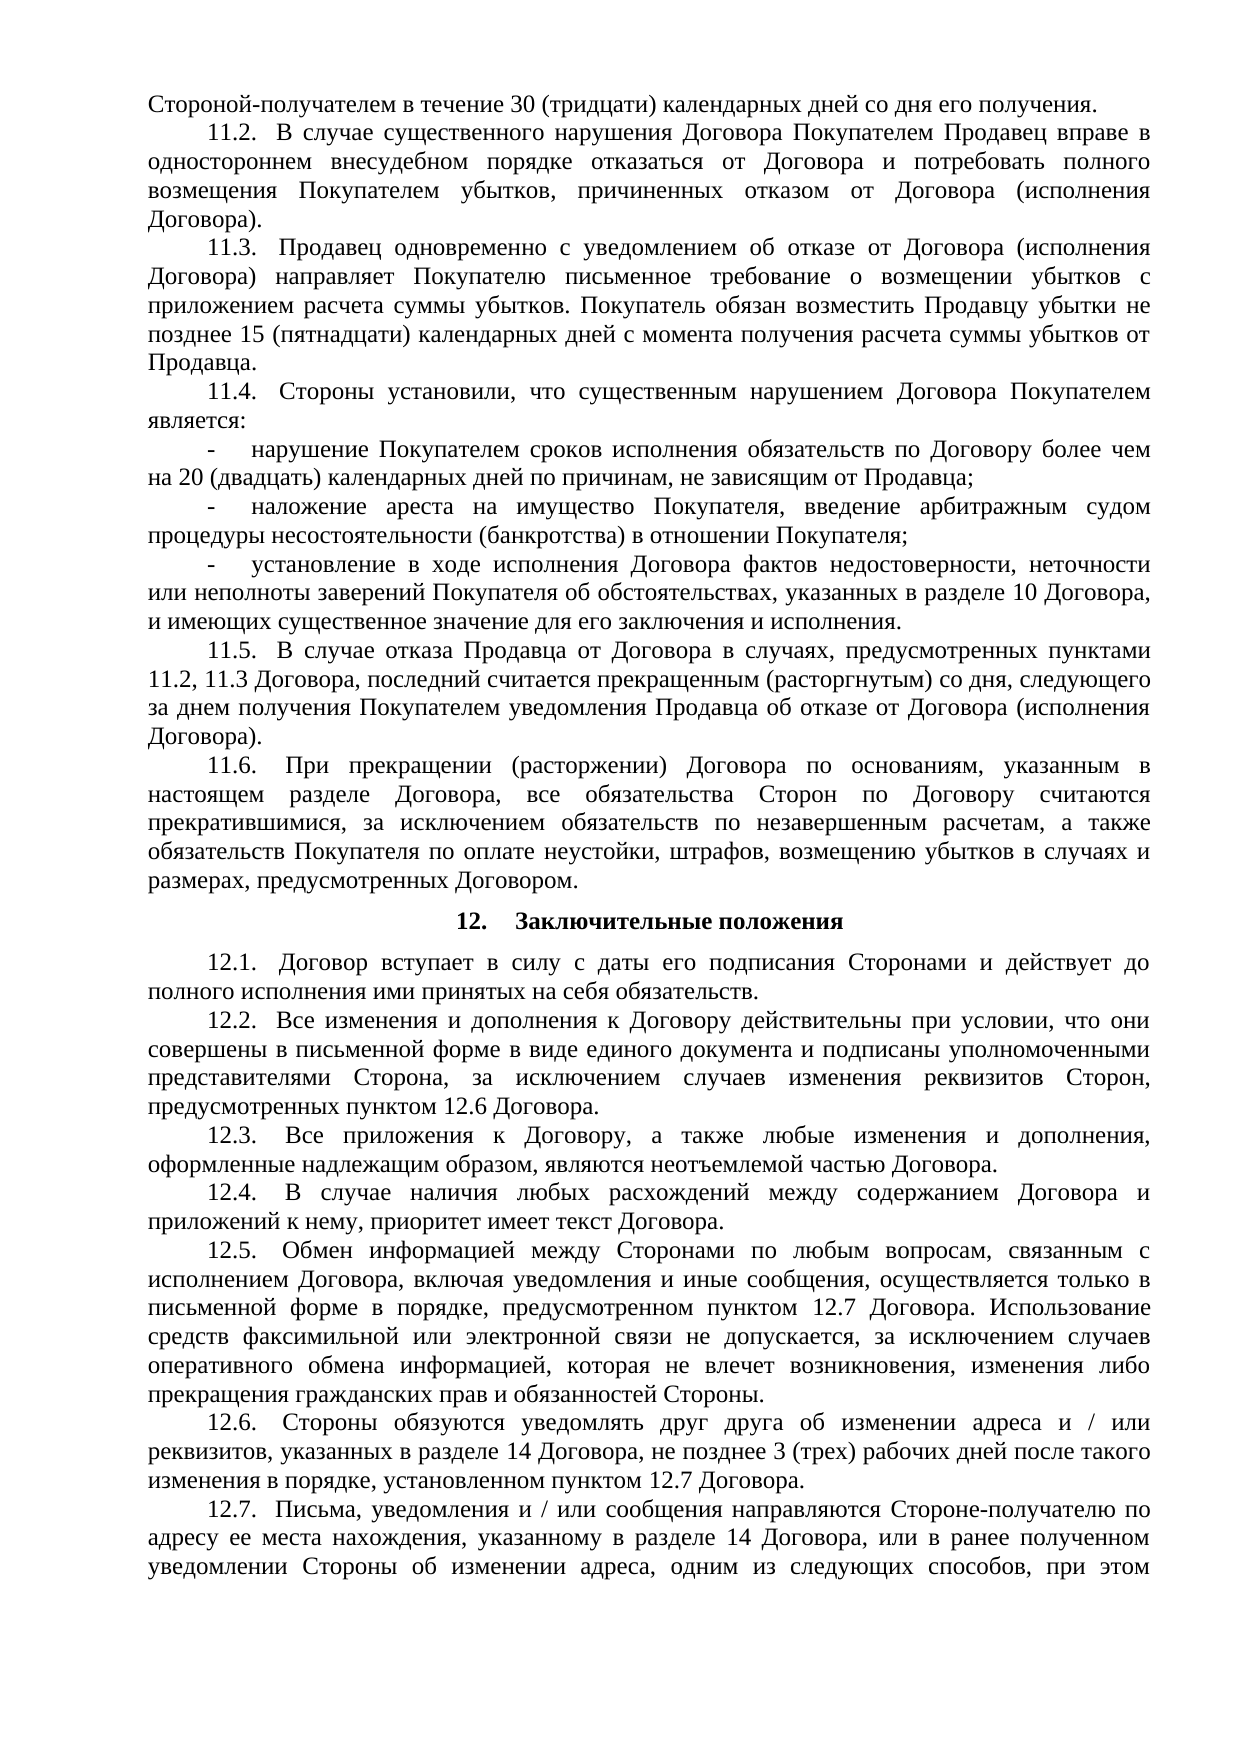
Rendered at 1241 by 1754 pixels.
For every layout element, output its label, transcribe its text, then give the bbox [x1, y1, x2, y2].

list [148, 89, 1152, 117]
list нарушение Покупателем сроков исполнения обязательств по Договору более чем на 20 (двадцать) календарных дней по причинам, не зависящим от Продавца; [148, 434, 1152, 491]
list Заключительные положения [148, 906, 1152, 935]
list Все изменения и дополнения к Договору действительны при условии, что они совершены в письменной форме в виде единого документа и подписаны уполномоченными представителями Сторона, за исключением случаев изменения реквизитов Сторон, предусмотренных пунктом 12.6 Договора. [148, 1005, 1152, 1120]
list Стороны обязуются уведомлять друг друга об изменении адреса и / или реквизитов, указанных в разделе 14 Договора, не позднее 3 (трех) рабочих дней после такого изменения в порядке, установленном пунктом 12.7 Договора. [148, 1407, 1152, 1494]
list наложение ареста на имущество Покупателя, введение арбитражным судом процедуры несостоятельности (банкротства) в отношении Покупателя; [148, 491, 1152, 549]
list В случае наличия любых расхождений между содержанием Договора и приложений к нему, приоритет имеет текст Договора. [148, 1177, 1152, 1235]
list Стороны установили, что существенным нарушением Договора Покупателем является: [148, 376, 1152, 434]
list При прекращении (расторжении) Договора по основаниям, указанным в настоящем разделе Договора, все обязательства Сторон по Договору считаются прекратившимися, за исключением обязательств по незавершенным расчетам, а также обязательств Покупателя по оплате неустойки, штрафов, возмещению убытков в случаях и размерах, предусмотренных Договором. [148, 750, 1152, 894]
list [148, 1494, 1152, 1580]
list Обмен информацией между Сторонами по любым вопросам, связанным с исполнением Договора, включая уведомления и иные сообщения, осуществляется только в письменной форме в порядке, предусмотренном пунктом 12.7 Договора. Использование средств факсимильной или электронной связи не допускается, за исключением случаев оперативного обмена информацией, которая не влечет возникновения, изменения либо прекращения гражданских прав и обязанностей Стороны. [148, 1235, 1152, 1407]
list Продавец одновременно с уведомлением об отказе от Договора (исполнения Договора) направляет Покупателю письменное требование о возмещении убытков с приложением расчета суммы убытков. Покупатель обязан возместить Продавцу убытки не позднее 15 (пятнадцати) календарных дней с момента получения расчета суммы убытков от Продавца. [148, 232, 1152, 376]
list Договор вступает в силу с даты его подписания Сторонами и действует до полного исполнения ими принятых на себя обязательств. [148, 947, 1152, 1005]
list Все приложения к Договору, а также любые изменения и дополнения, оформленные надлежащим образом, являются неотъемлемой частью Договора. [148, 1120, 1152, 1177]
list В случае отказа Продавца от Договора в случаях, предусмотренных пунктами 11.2, 11.3 Договора, последний считается прекращенным (расторгнутым) со дня, следующего за днем получения Покупателем уведомления Продавца об отказе от Договора (исполнения Договора). [148, 635, 1152, 750]
list В случае существенного нарушения Договора Покупателем Продавец вправе в одностороннем внесудебном порядке отказаться от Договора и потребовать полного возмещения Покупателем убытков, причиненных отказом от Договора (исполнения Договора). [148, 117, 1152, 232]
list установление в ходе исполнения Договора фактов недостоверности, неточности или неполноты заверений Покупателя об обстоятельствах, указанных в разделе 10 Договора, и имеющих существенное значение для его заключения и исполнения. [148, 549, 1152, 635]
